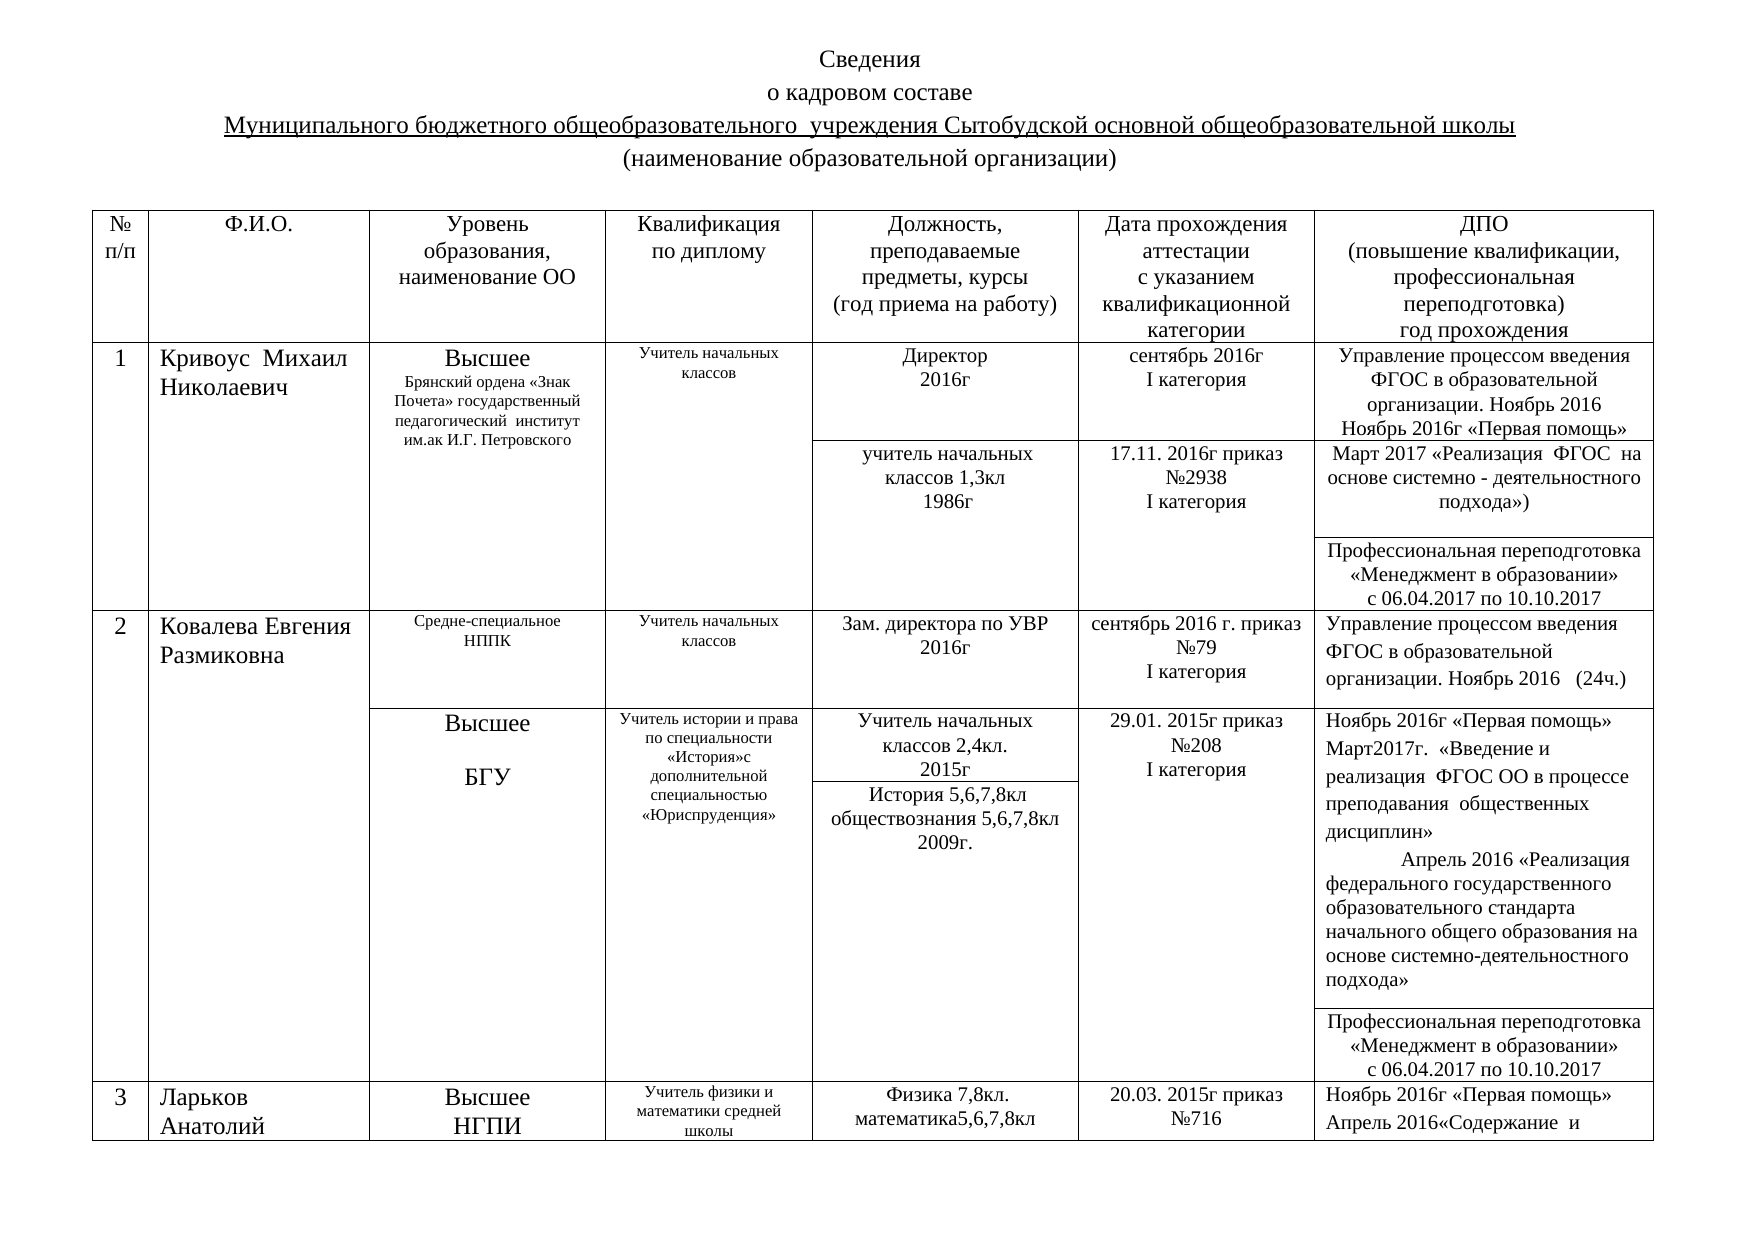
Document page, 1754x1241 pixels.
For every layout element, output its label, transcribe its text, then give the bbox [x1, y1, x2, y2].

table_cell учитель начальных классов 1,3кл 1986г [813, 441, 1078, 610]
table_cell 29.01. 2015г приказ №208 І категория [1079, 709, 1314, 1081]
table_cell Высшее НГПИ [370, 1082, 605, 1139]
table_cell Профессиональная переподготовка «Менеджмент в образовании» с 06.04.2017 по 10.10.2017 [1315, 538, 1653, 610]
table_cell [1315, 1082, 1653, 1139]
table_cell Учитель начальных классов 2,4кл. 2015г [813, 709, 1078, 781]
table_cell 3 [93, 1082, 148, 1139]
table_header ДПО (повышение квалификации, профессиональная переподготовка) год прохождения [1315, 211, 1653, 342]
table_header № п/п [93, 211, 148, 342]
table_cell Высшее БГУ [370, 709, 605, 1081]
table_cell сентябрь 2016г І категория [1079, 343, 1314, 439]
text о кадровом составе [103, 77, 1636, 106]
table_header Должность, преподаваемые предметы, курсы (год приема на работу) [813, 211, 1078, 342]
text Муниципального бюджетного общеобразовательного учреждения Сытобудской основной общеобразовательной школы [103, 110, 1636, 139]
table_cell Высшее Брянский ордена «Знак Почета» государственный педагогический институт им.ак И.Г. Петровского [370, 343, 605, 610]
table_cell Март 2017 «Реализация ФГОС на основе системно - деятельностного подхода») [1315, 441, 1653, 537]
table_cell Учитель начальных классов [606, 611, 812, 707]
table_header Уровень образования, наименование ОО [370, 211, 605, 342]
table_cell сентябрь 2016 г. приказ №79 І категория [1079, 611, 1314, 707]
table_cell Учитель истории и права по специальности «История»с дополнительной специальностью «Юриспруденция» [606, 709, 812, 1081]
table_cell Зам. директора по УВР 2016г [813, 611, 1078, 707]
table_cell Профессиональная переподготовка «Менеджмент в образовании» с 06.04.2017 по 10.10.2017 [1315, 1009, 1653, 1081]
table_cell История 5,6,7,8кл обществознания 5,6,7,8кл 2009г. [813, 782, 1078, 1081]
table_header Квалификация по диплому [606, 211, 812, 342]
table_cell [1079, 1082, 1314, 1139]
table_cell Кривоус Михаил Николаевич [149, 343, 369, 610]
table_cell Средне-специальное НППК [370, 611, 605, 707]
table_header Ф.И.О. [149, 211, 369, 342]
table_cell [813, 1082, 1078, 1139]
table_cell Учитель начальных классов [606, 343, 812, 610]
table_cell Ковалева Евгения Размиковна [149, 611, 369, 1081]
table_cell Управление процессом введения ФГОС в образовательной организации. Ноябрь 2016 (24ч.) [1315, 611, 1653, 707]
table_cell Директор 2016г [813, 343, 1078, 439]
table_cell 1 [93, 343, 148, 610]
table_cell Ноябрь 2016г «Первая помощь» Март2017г. «Введение и реализация ФГОС ОО в процессе преподавания общественных дисциплин» Апрель 2016 «Реализация федерального государственного образовательного стандарта начального общего образования на основе системно-деятельностного подхода» [1315, 709, 1653, 1008]
table_cell 2 [93, 611, 148, 1081]
table_header Дата прохождения аттестации с указанием квалификационной категории [1079, 211, 1314, 342]
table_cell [606, 1082, 812, 1139]
table_cell Управление процессом введения ФГОС в образовательной организации. Ноябрь 2016 Ноябрь 2016г «Первая помощь» [1315, 343, 1653, 439]
text (наименование образовательной организации) [103, 143, 1636, 172]
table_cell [149, 1082, 369, 1139]
text Сведения [103, 44, 1636, 73]
table_cell 17.11. 2016г приказ №2938 І категория [1079, 441, 1314, 610]
